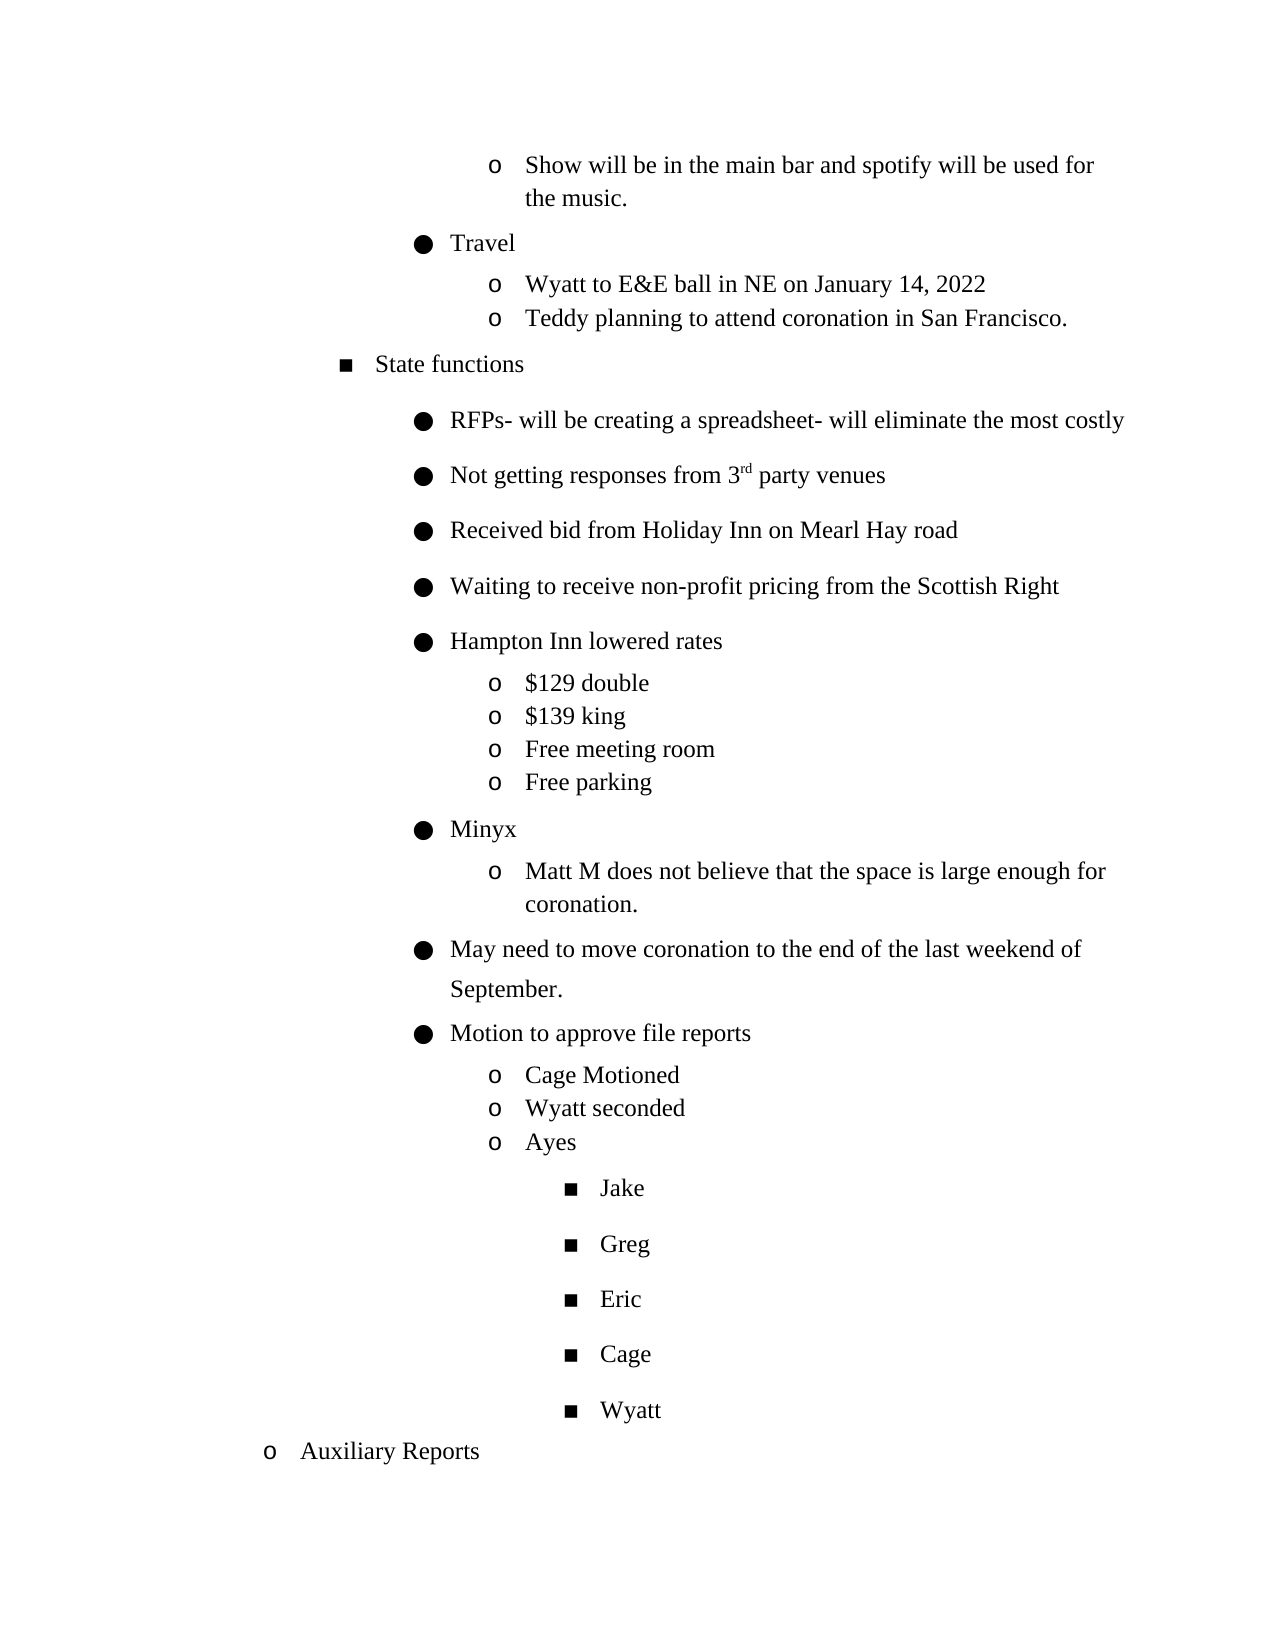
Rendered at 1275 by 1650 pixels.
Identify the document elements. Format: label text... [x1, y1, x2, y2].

list Travel [412, 214, 1125, 265]
list Cage [562, 1326, 1125, 1377]
list Teddy planning to attend coronation in San Francisco. [487, 303, 1125, 333]
list RFPs- will be creating a spreadsheet- will eliminate the most costly [412, 391, 1125, 442]
list Wyatt to E&E ball in NE on January 14, 2022 [487, 269, 1125, 300]
list Greg [562, 1215, 1125, 1266]
list Received bid from Holiday Inn on Mearl Hay road [412, 502, 1125, 553]
list Cage Motioned [487, 1060, 1125, 1091]
list Eric [562, 1270, 1125, 1322]
list Hampton Inn lowered rates [412, 612, 1125, 664]
list Free meeting room [487, 734, 1125, 765]
list Minyx [412, 801, 1125, 852]
list $129 double [487, 668, 1125, 699]
list Free parking [487, 767, 1125, 798]
list Matt M does not believe that the space is large enough for coronation. [487, 856, 1125, 918]
list Jake [562, 1160, 1125, 1211]
list Wyatt seconded [487, 1093, 1125, 1124]
list State functions [337, 336, 1125, 387]
list Show will be in the main bar and spotify will be used for the music. [487, 150, 1125, 212]
list $139 king [487, 701, 1125, 732]
list Auxiliary Reports [262, 1436, 1125, 1467]
list Not getting responses from 3rd party venues [412, 447, 1125, 498]
list Motion to approve file reports [412, 1005, 1125, 1056]
list Waiting to receive non-profit pricing from the Scottish Right [412, 557, 1125, 608]
list May need to move coronation to the end of the last weekend of September. [412, 920, 1125, 1002]
list Ayes [487, 1127, 1125, 1157]
list Wyatt [562, 1381, 1125, 1432]
